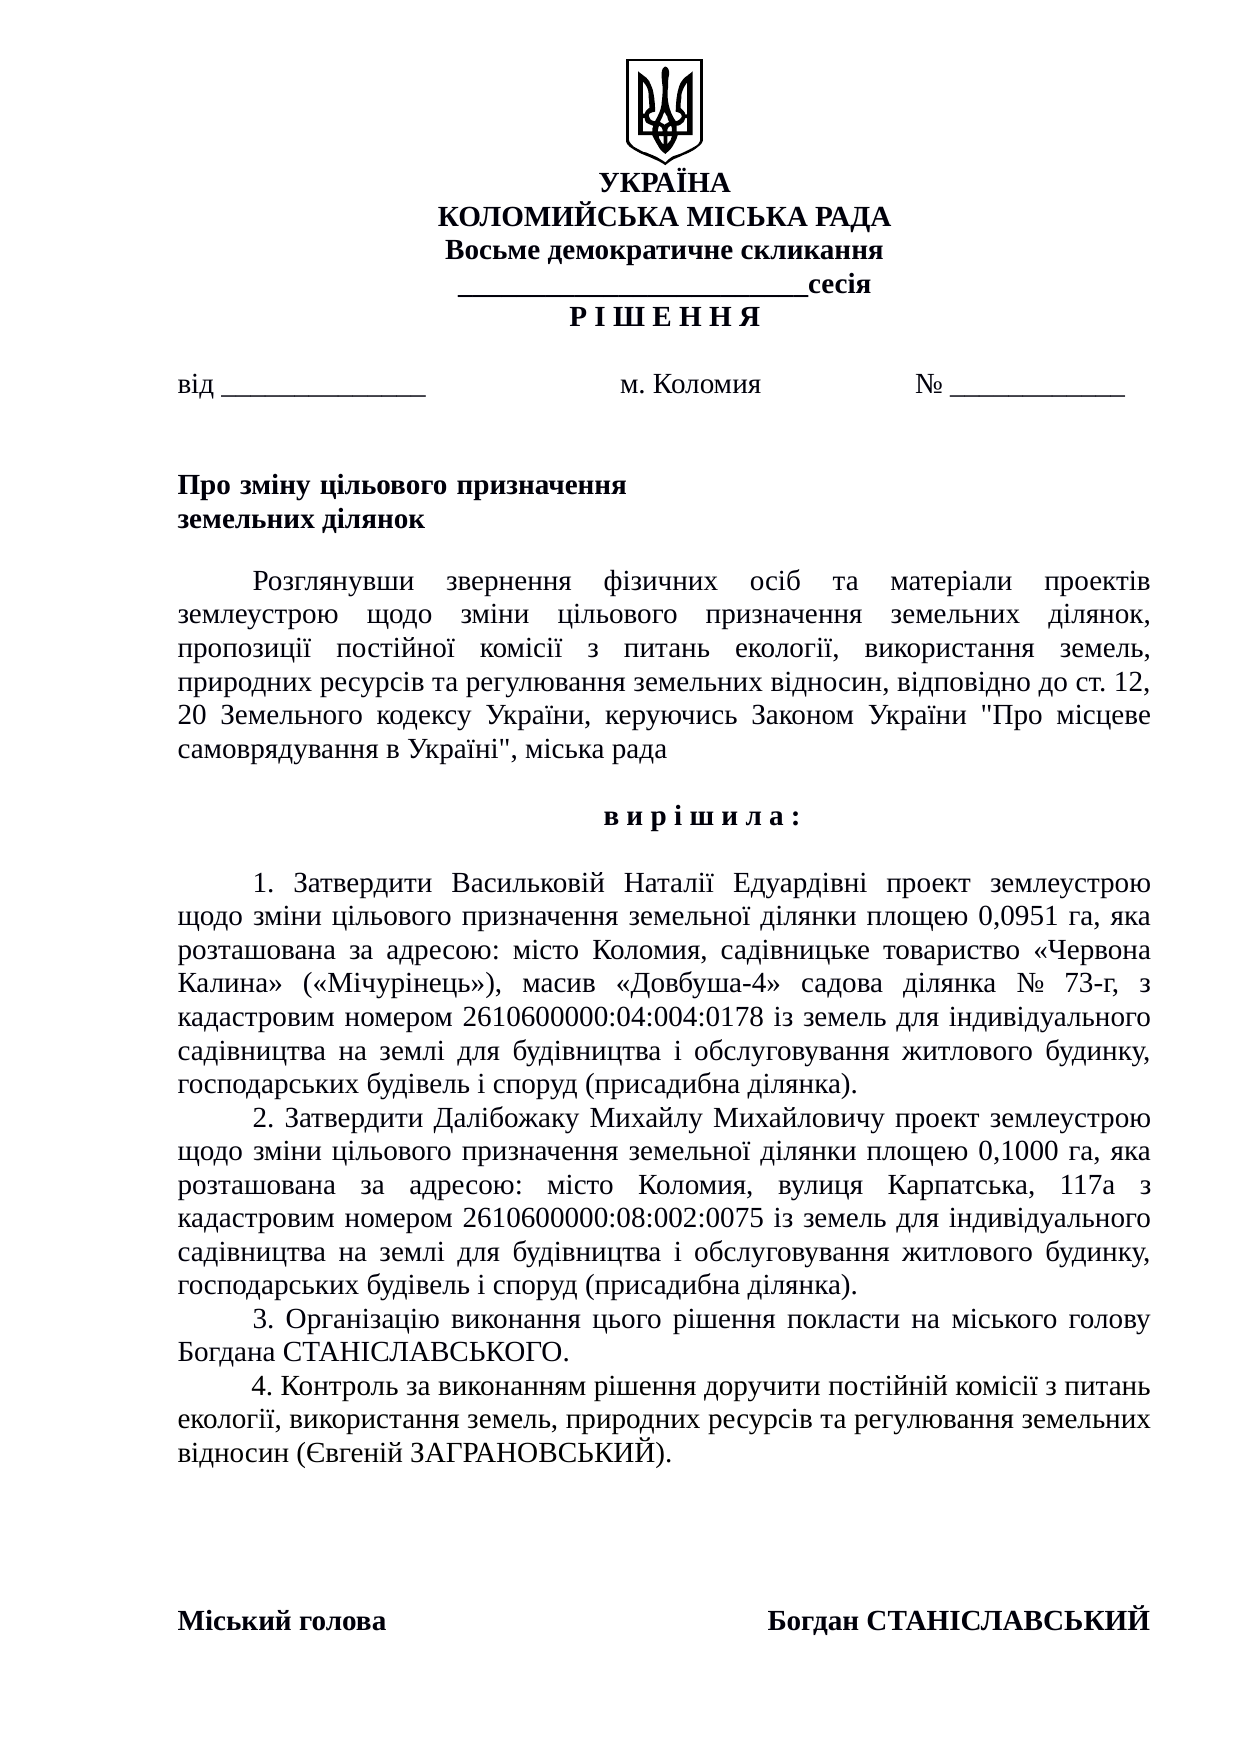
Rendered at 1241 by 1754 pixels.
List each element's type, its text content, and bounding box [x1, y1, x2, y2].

text 4. Контроль за виконанням рішення доручити постійній комісії з питань екології, використання земель, природних ресурсів та регулювання земельних відносин (Євгеній ЗАГРАНОВСЬКИЙ). [177, 1368, 1152, 1469]
text Р І Ш Е Н Н Я [177, 299, 1152, 333]
text Восьме демократичне скликання [177, 232, 1152, 266]
text 2. Затвердити Далібожаку Михайлу Михайловичу проект землеустрою щодо зміни цільового призначення земельної ділянки площею 0,1000 га, яка розташована за адресою: місто Коломия, вулиця Карпатська, 117а з кадастровим номером 2610600000:08:002:0075 із земель для індивідуального садівництва на землі для будівництва і обслуговування житлового будинку, господарських будівель і споруд (присадибна ділянка). [177, 1100, 1152, 1301]
text від ______________ м. Коломия № ____________ [177, 366, 1152, 400]
text Міський голова Богдан СТАНІСЛАВСЬКИЙ [177, 1603, 1152, 1636]
table_header Про зміну цільового призначення земельних ділянок [166, 434, 638, 534]
text Розглянувши звернення фізичних осіб та матеріали проектів землеустрою щодо зміни цільового призначення земельних ділянок, пропозиції постійної комісії з питань екології, використання земель, природних ресурсів та регулювання земельних відносин, відповідно до ст. 12, 20 Земельного кодексу України, керуючись Законом України "Про місцеве самоврядування в Україні", міська рада [177, 563, 1152, 764]
text 1. Затвердити Васильковій Наталії Едуардівні проект землеустрою щодо зміни цільового призначення земельної ділянки площею 0,0951 га, яка розташована за адресою: місто Коломия, садівницьке товариство «Червона Калина» («Мічурінець»), масив «Довбуша-4» садова ділянка № 73-г, з кадастровим номером 2610600000:04:004:0178 із земель для індивідуального садівництва на землі для будівництва і обслуговування житлового будинку, господарських будівель і споруд (присадибна ділянка). [177, 865, 1152, 1100]
text КОЛОМИЙСЬКА МІСЬКА РАДА [177, 199, 1152, 232]
text ________________________сесія [177, 266, 1152, 299]
text 3. Організацію виконання цього рішення покласти на міського голову Богдана СТАНІСЛАВСЬКОГО. [177, 1301, 1152, 1368]
text в и р і ш и л а : [177, 798, 1152, 831]
text УКРАЇНА [177, 165, 1152, 199]
